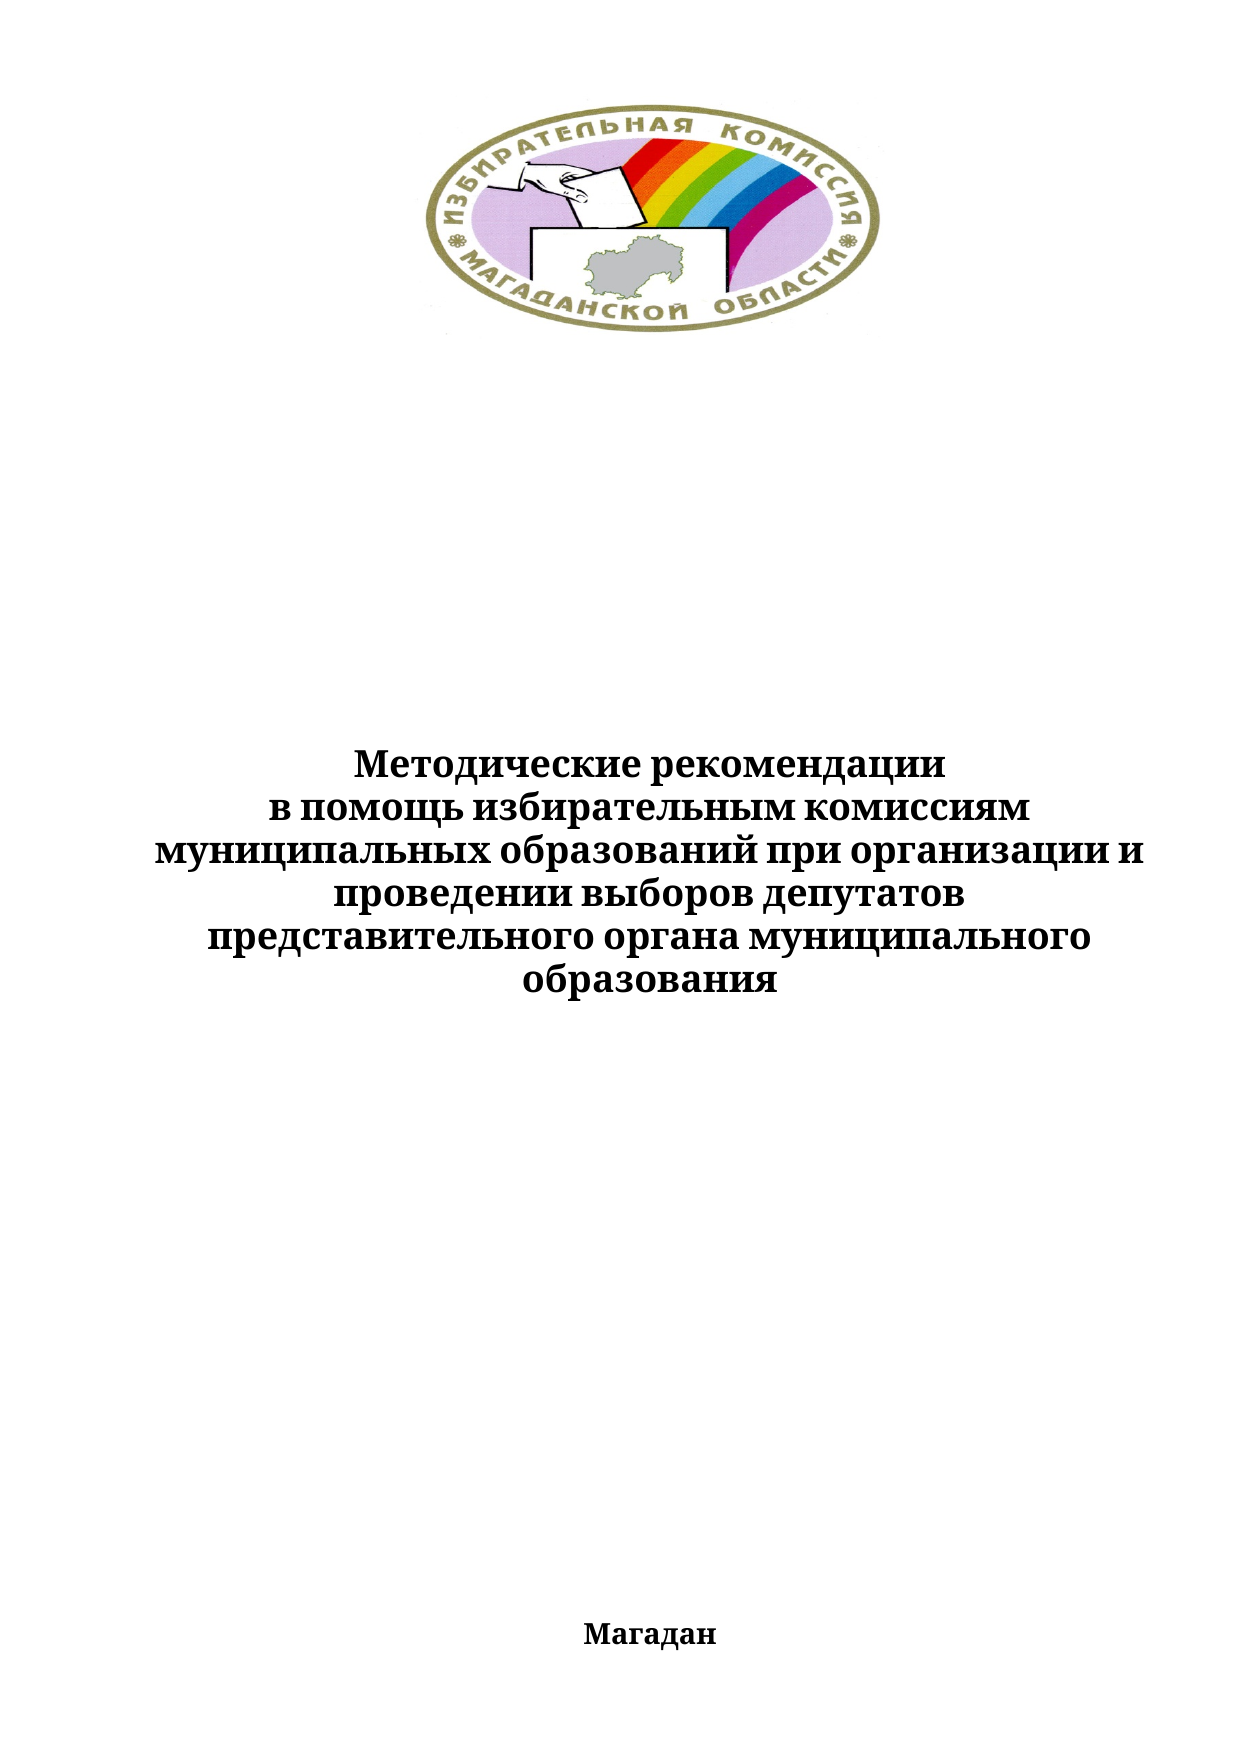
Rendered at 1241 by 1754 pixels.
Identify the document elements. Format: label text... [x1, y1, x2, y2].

text Методические рекомендации в помощь избирательным комиссиям муниципальных образований при организации и проведении выборов депутатов представительного органа муниципального образования [148, 743, 1152, 1002]
picture [413, 94, 887, 341]
text Магадан [148, 1618, 1152, 1652]
